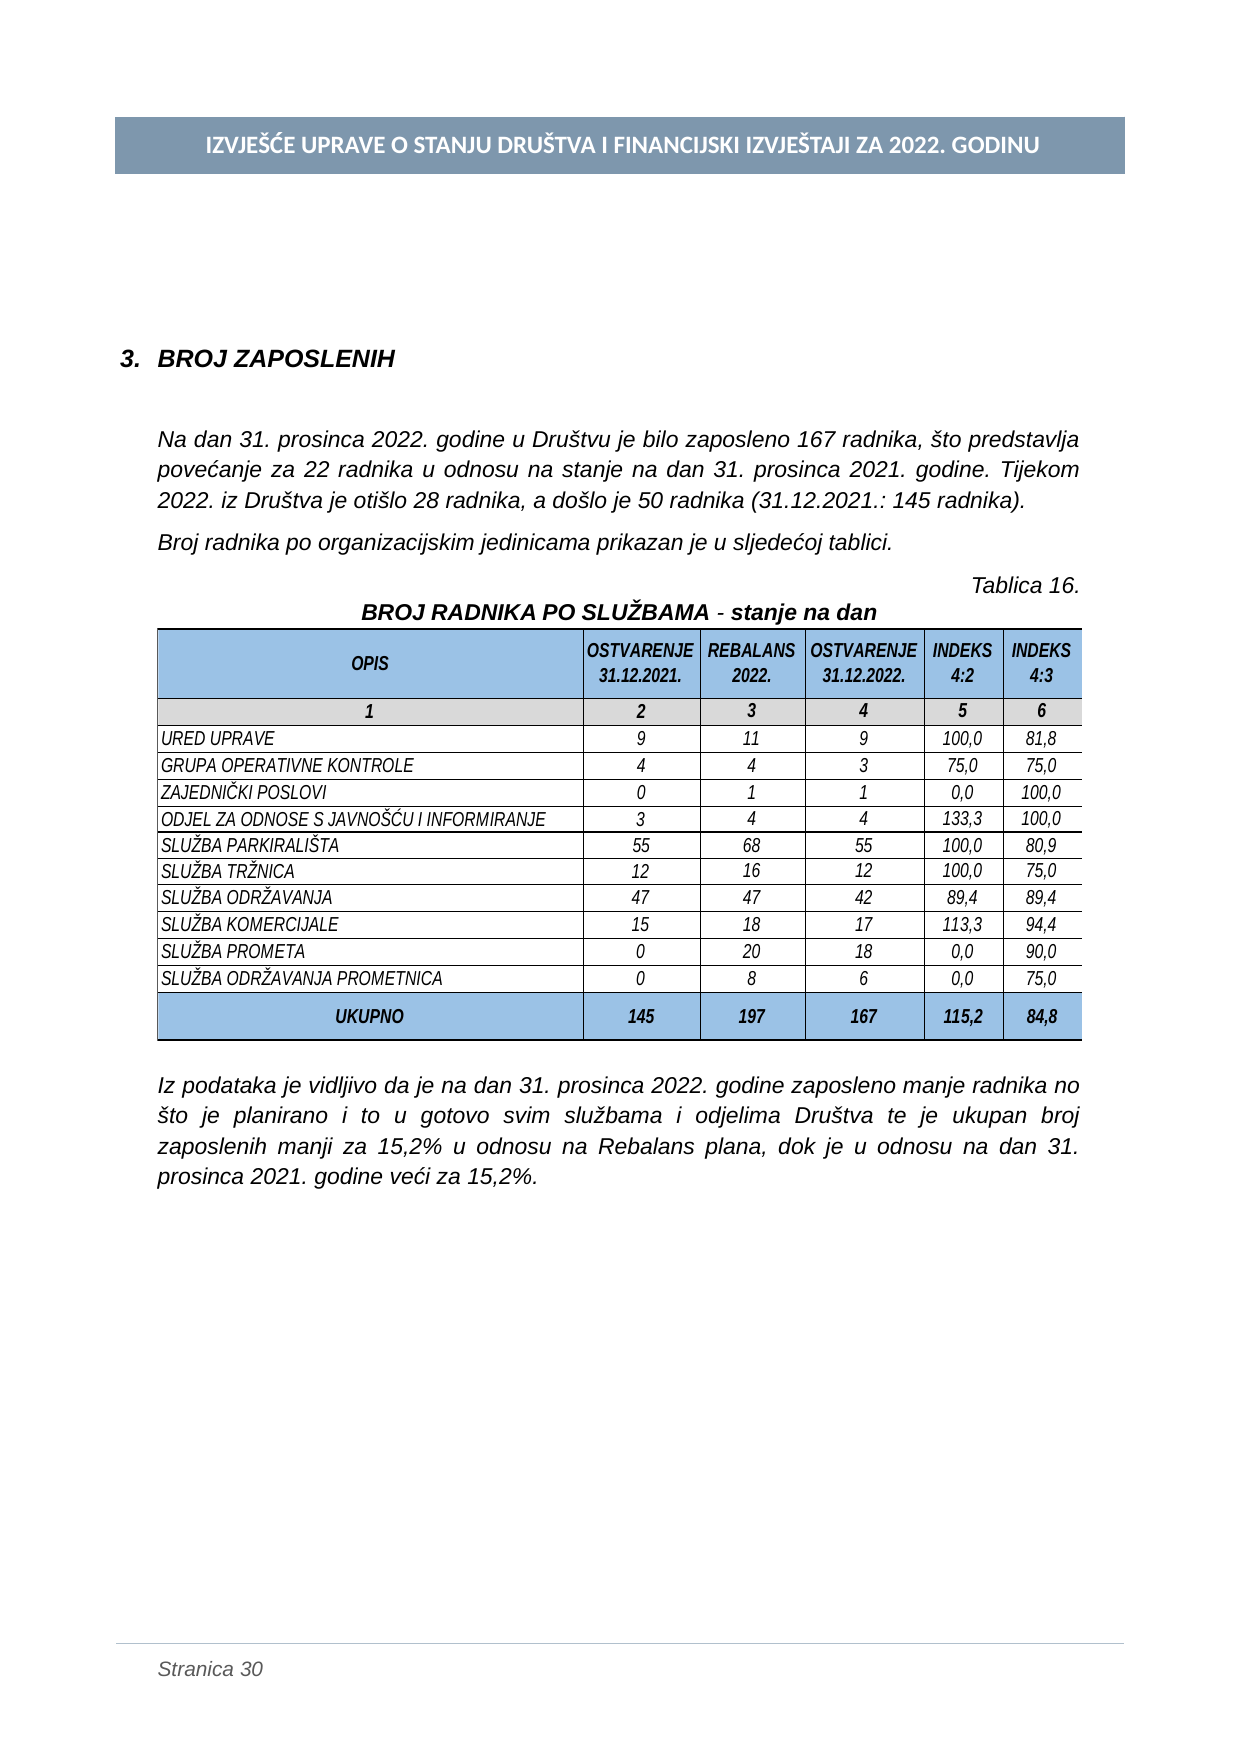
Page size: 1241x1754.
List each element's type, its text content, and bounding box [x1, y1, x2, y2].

text Na dan 31. prosinca 2022. godine u Društvu je bilo zaposleno 167 radnika, što predstavlja povećanje za 22 radnika u odnosu na stanje na dan 31. prosinca 2021. godine. Tijekom 2022. iz Društva je otišlo 28 radnika, a došlo je 50 radnika (31.12.2021.: 145 radnika). [157, 426, 1083, 513]
text Broj radnika po organizacijskim jedinicama prikazan je u sljedećoj tablici. [157, 529, 1083, 556]
title BROJ ZAPOSLENIH [120, 344, 1083, 373]
text Iz podataka je vidljivo da je na dan 31. prosinca 2022. godine zaposleno manje radnika no što je planirano i to u gotovo svim službama i odjelima Društva te je ukupan broj zaposlenih manji za 15,2% u odnosu na Rebalans plana, dok je u odnosu na dan 31. prosinca 2021. godine veći za 15,2%. [157, 1072, 1083, 1189]
text BROJ RADNIKA PO SLUŽBAMA - stanje na dan [157, 598, 1083, 625]
text Tablica 16. [157, 572, 1083, 598]
